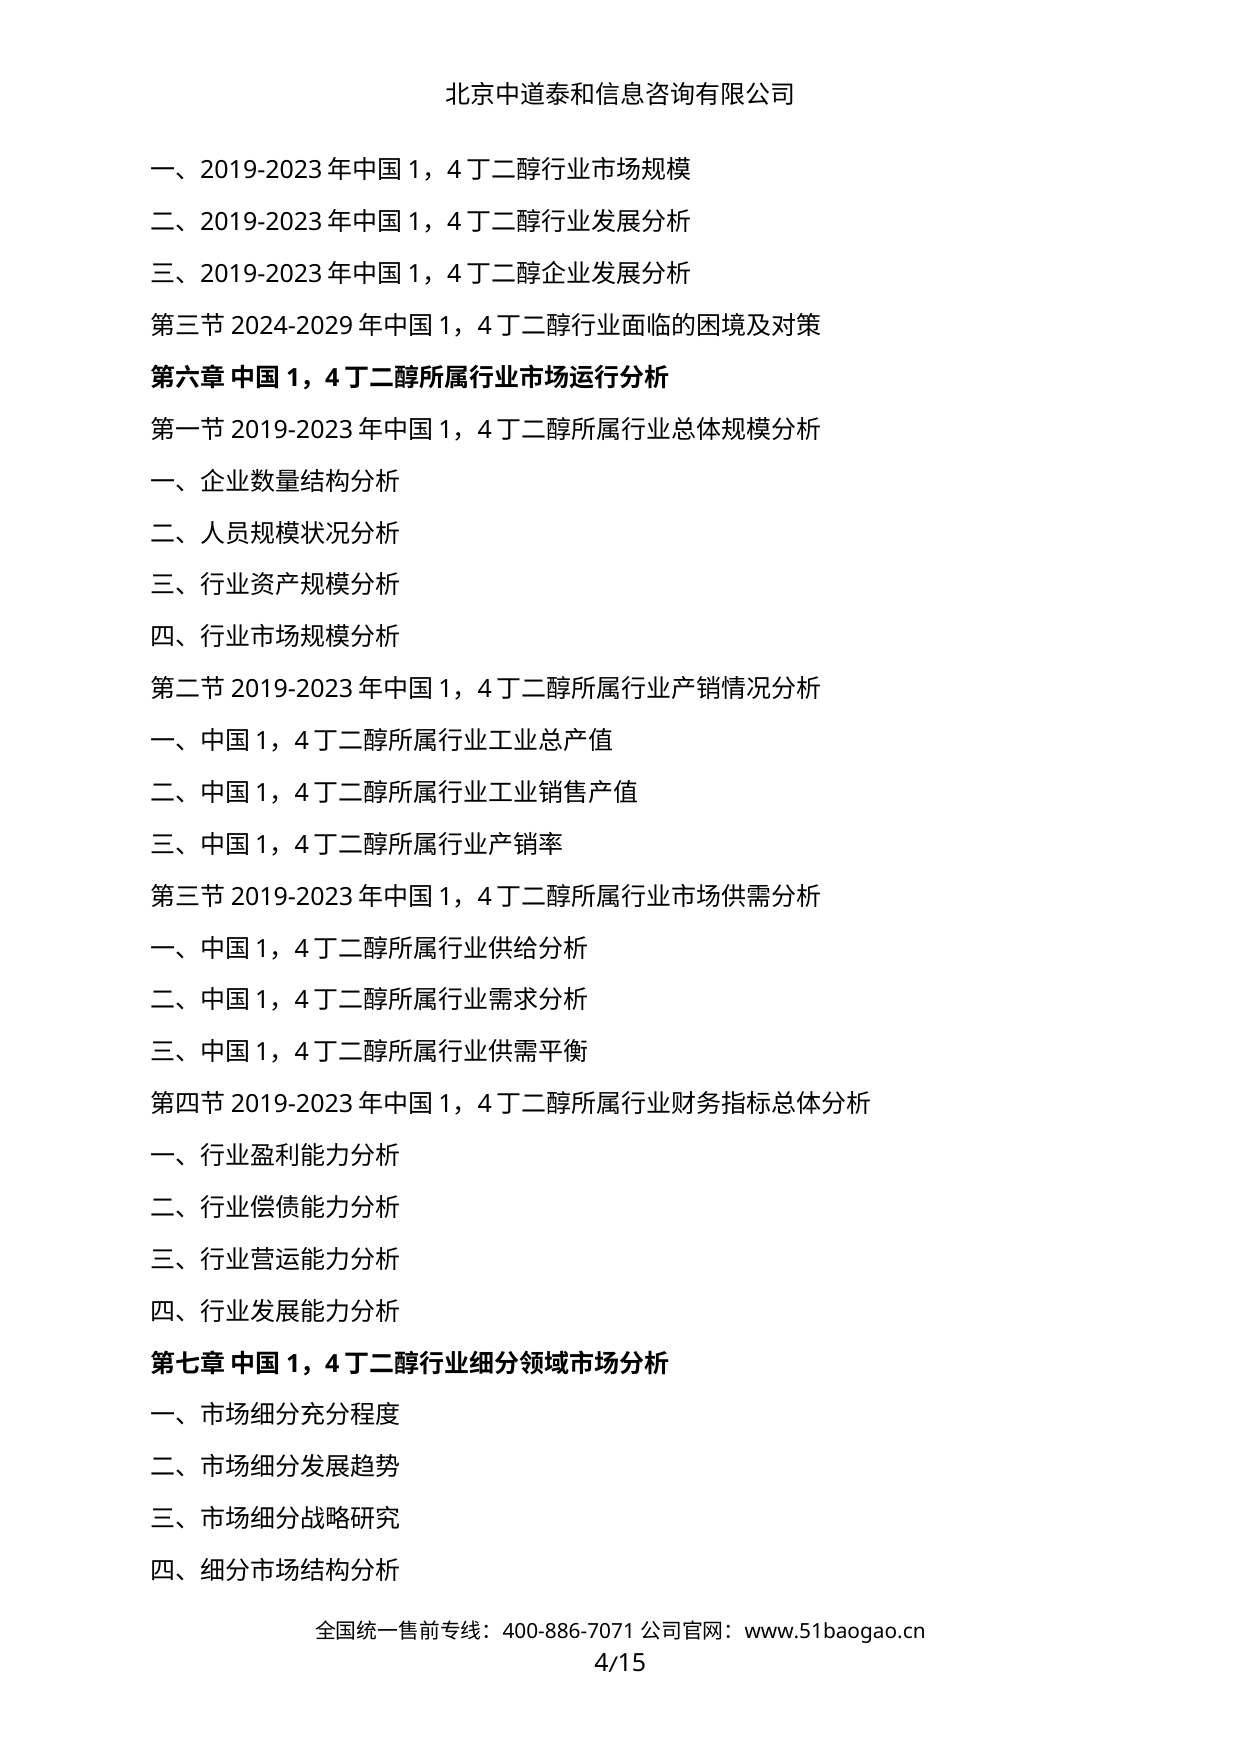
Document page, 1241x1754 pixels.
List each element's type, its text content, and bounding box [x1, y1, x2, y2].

text 第三节 2024-2029年中国1，4丁二醇行业面临的困境及对策 [150, 306, 1090, 342]
text 第一节 2019-2023年中国1，4丁二醇所属行业总体规模分析 [150, 409, 1090, 446]
text 四、细分市场结构分析 [150, 1551, 1090, 1587]
text 三、行业资产规模分析 [150, 565, 1090, 601]
text 一、市场细分充分程度 [150, 1395, 1090, 1431]
text 第七章 中国1，4丁二醇行业细分领域市场分析 [150, 1343, 1090, 1379]
text 三、中国1，4丁二醇所属行业供需平衡 [150, 1032, 1090, 1068]
text 二、人员规模状况分析 [150, 513, 1090, 549]
text 一、企业数量结构分析 [150, 461, 1090, 497]
text 第四节 2019-2023年中国1，4丁二醇所属行业财务指标总体分析 [150, 1084, 1090, 1120]
text 第六章 中国1，4丁二醇所属行业市场运行分析 [150, 357, 1090, 394]
text 二、2019-2023年中国1，4丁二醇行业发展分析 [150, 202, 1090, 238]
text 一、行业盈利能力分析 [150, 1136, 1090, 1172]
text 一、中国1，4丁二醇所属行业工业总产值 [150, 721, 1090, 757]
text 二、中国1，4丁二醇所属行业工业销售产值 [150, 772, 1090, 809]
text 二、中国1，4丁二醇所属行业需求分析 [150, 980, 1090, 1016]
text 三、中国1，4丁二醇所属行业产销率 [150, 824, 1090, 861]
text 四、行业发展能力分析 [150, 1291, 1090, 1327]
text 一、2019-2023年中国1，4丁二醇行业市场规模 [150, 150, 1090, 186]
text 第三节 2019-2023年中国1，4丁二醇所属行业市场供需分析 [150, 876, 1090, 912]
text 一、中国1，4丁二醇所属行业供给分析 [150, 928, 1090, 964]
text 三、行业营运能力分析 [150, 1239, 1090, 1276]
text 三、2019-2023年中国1，4丁二醇企业发展分析 [150, 254, 1090, 290]
text 二、行业偿债能力分析 [150, 1187, 1090, 1224]
text 四、行业市场规模分析 [150, 617, 1090, 653]
text 三、市场细分战略研究 [150, 1499, 1090, 1535]
text 第二节 2019-2023年中国1，4丁二醇所属行业产销情况分析 [150, 669, 1090, 705]
text 二、市场细分发展趋势 [150, 1447, 1090, 1483]
